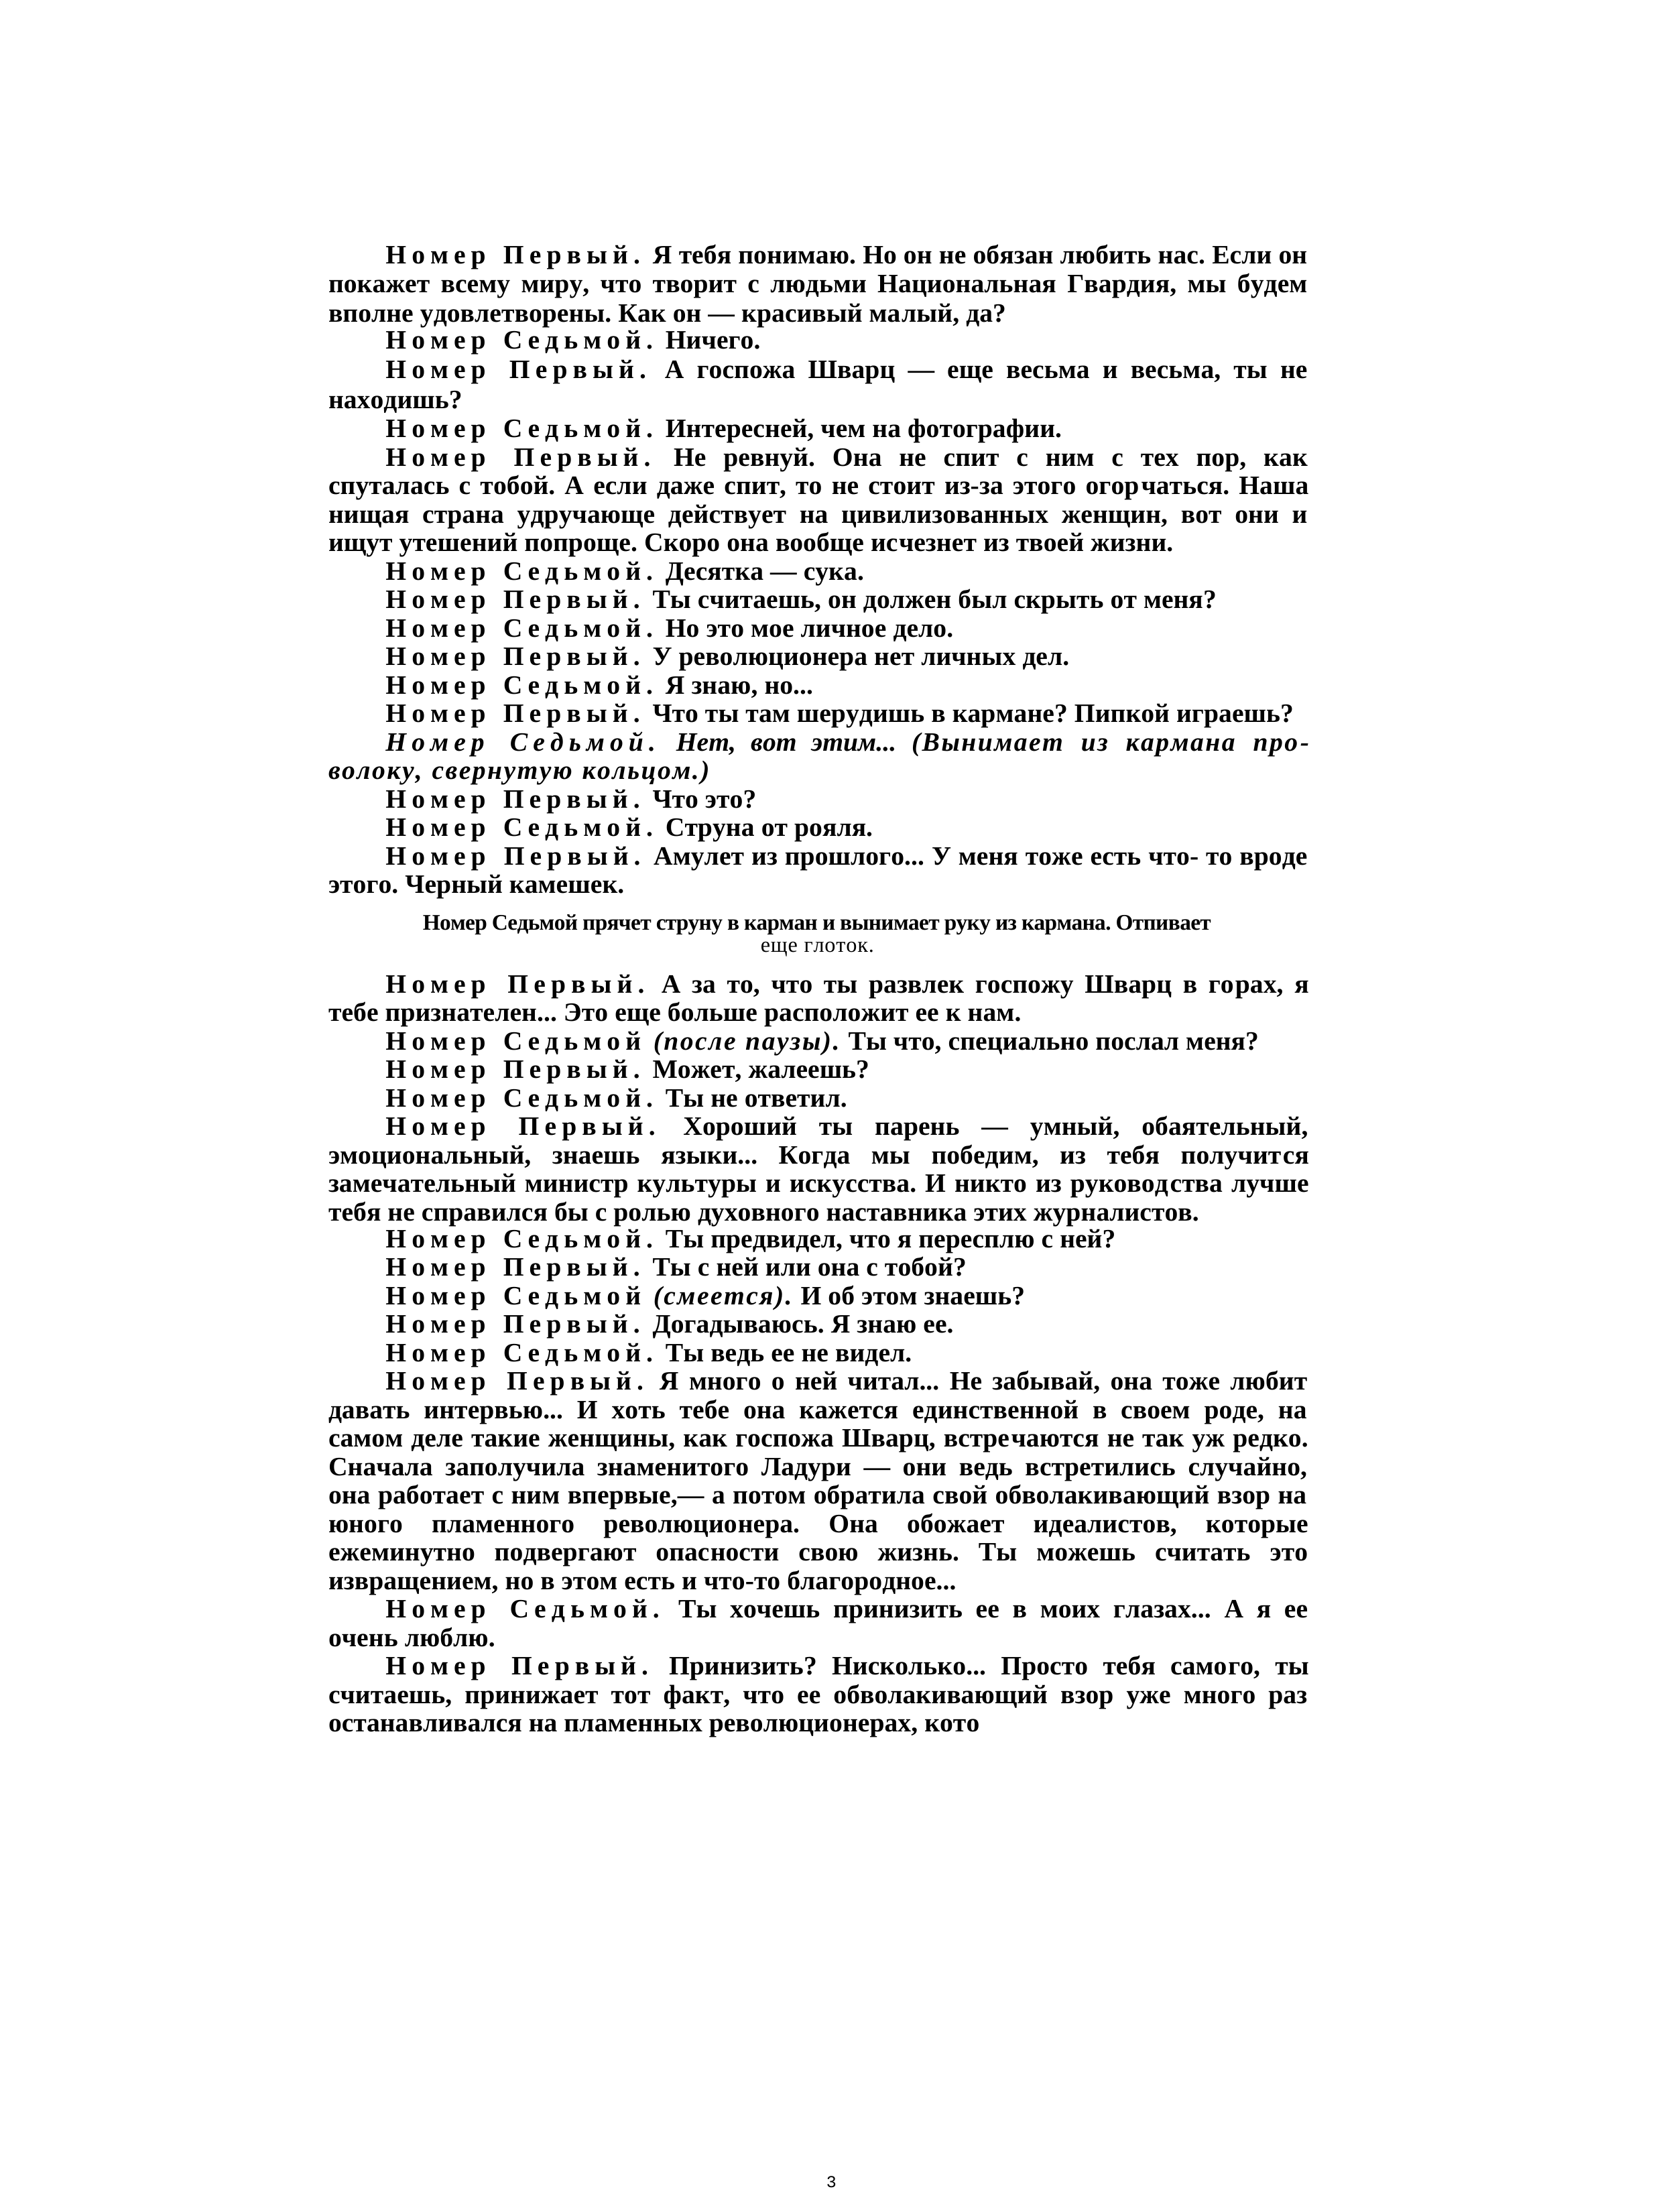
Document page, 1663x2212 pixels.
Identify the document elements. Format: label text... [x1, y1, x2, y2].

text Номер Первый. Ты с ней или она с тобой? [328, 1255, 1313, 1282]
text Номер Первый. Что это? [328, 785, 1313, 813]
text еще глоток. [322, 934, 1312, 956]
text Номер Первый. Не ревнуй. Она не спит с ним с тех пор, как спуталась с тобой. А если даже спит, то не стоит из-за этого огорчаться. Наша нищая страна удручающе действует на цивилизованных женщин, вот они и ищут утешений попроще. Скоро она вообще исчезнет из твоей жизни. [328, 443, 1309, 557]
text Номер Седьмой (после паузы). Ты что, специально послал меня? [328, 1027, 1309, 1056]
text Номер Первый. Может, жалеешь? [328, 1056, 1313, 1084]
text Номер Первый. Ты считаешь, он должен был скрыть от меня? [328, 585, 1309, 614]
text Номер Седьмой. Я знаю, но... [328, 671, 1313, 699]
text Номер Седьмой. Десятка — сука. [328, 557, 1313, 585]
text Номер Седьмой. Ты не ответил. [328, 1084, 1313, 1113]
text Номер Первый. А госпожа Шварц — еще весьма и весьма, ты не находишь? [328, 354, 1309, 414]
text Номер Седьмой. Струна от рояля. [328, 813, 1313, 842]
text Номер Седьмой. Ты хочешь принизить ее в моих глазах... А я ее очень люблю. [328, 1595, 1309, 1652]
text Номер Седьмой. Ты ведь ее не видел. [328, 1339, 1313, 1367]
text Номер Первый. Догадываюсь. Я знаю ее. [328, 1310, 1313, 1339]
text Номер Седьмой. Но это мое личное дело. [328, 614, 1313, 642]
text Номер Первый. Я тебя понимаю. Но он не обязан любить нас. Если он покажет всему миру, что творит с людьми Национальная Гвардия, мы будем вполне удовлетворены. Как он — красивый малый, да? [328, 240, 1309, 328]
text Номер Седьмой. Ничего. [328, 328, 1313, 354]
text Номер Первый. Хороший ты парень — умный, обаятельный, эмоциональный, знаешь языки... Когда мы победим, из тебя получится замечательный министр культуры и искусства. И никто из руководства лучше тебя не справился бы с ролью духовного наставника этих журналистов. [328, 1113, 1309, 1227]
text Номер Седьмой (смеется). И об этом знаешь? [328, 1282, 1313, 1310]
text Номер Седьмой. Ты предвидел, что я пересплю с ней? [328, 1227, 1313, 1253]
text Номер Первый. Амулет из прошлого... У меня тоже есть что- то вроде этого. Черный камешек. [328, 842, 1309, 899]
text Номер Седьмой прячет струну в карман и вынимает руку из кармана. Отпивает [322, 912, 1312, 934]
text Номер Первый. Принизить? Нисколько... Просто тебя самого, ты считаешь, принижает тот факт, что ее обволакивающий взор уже много раз останавливался на пламенных революционерах, кото [328, 1652, 1309, 1737]
text Номер Первый. У революционера нет личных дел. [328, 642, 1313, 671]
text Номер Седьмой. Интересней, чем на фотографии. [328, 414, 1313, 443]
text Номер Седьмой. Нет, вот этим... (Вынимает из кармана проволоку, свернутую кольцом.) [328, 728, 1309, 785]
text Номер Первый. Я много о ней читал... Не забывай, она тоже любит давать интервью... И хоть тебе она кажется единственной в своем роде, на самом деле такие женщины, как госпожа Шварц, встречаются не так уж редко. Сначала заполучила знаменитого Ладури — они ведь встретились случайно, она работает с ним впервые,— а потом обратила свой обволакивающий взор на юного пламенного революционера. Она обожает идеалистов, которые ежеминутно подвергают опасности свою жизнь. Ты можешь считать это извращением, но в этом есть и что-то благородное... [328, 1367, 1309, 1595]
text Номер Первый. Что ты там шерудишь в кармане? Пипкой играешь? [328, 699, 1309, 728]
text Номер Первый. А за то, что ты развлек госпожу Шварц в горах, я тебе признателен... Это еще больше расположит ее к нам. [328, 970, 1309, 1027]
